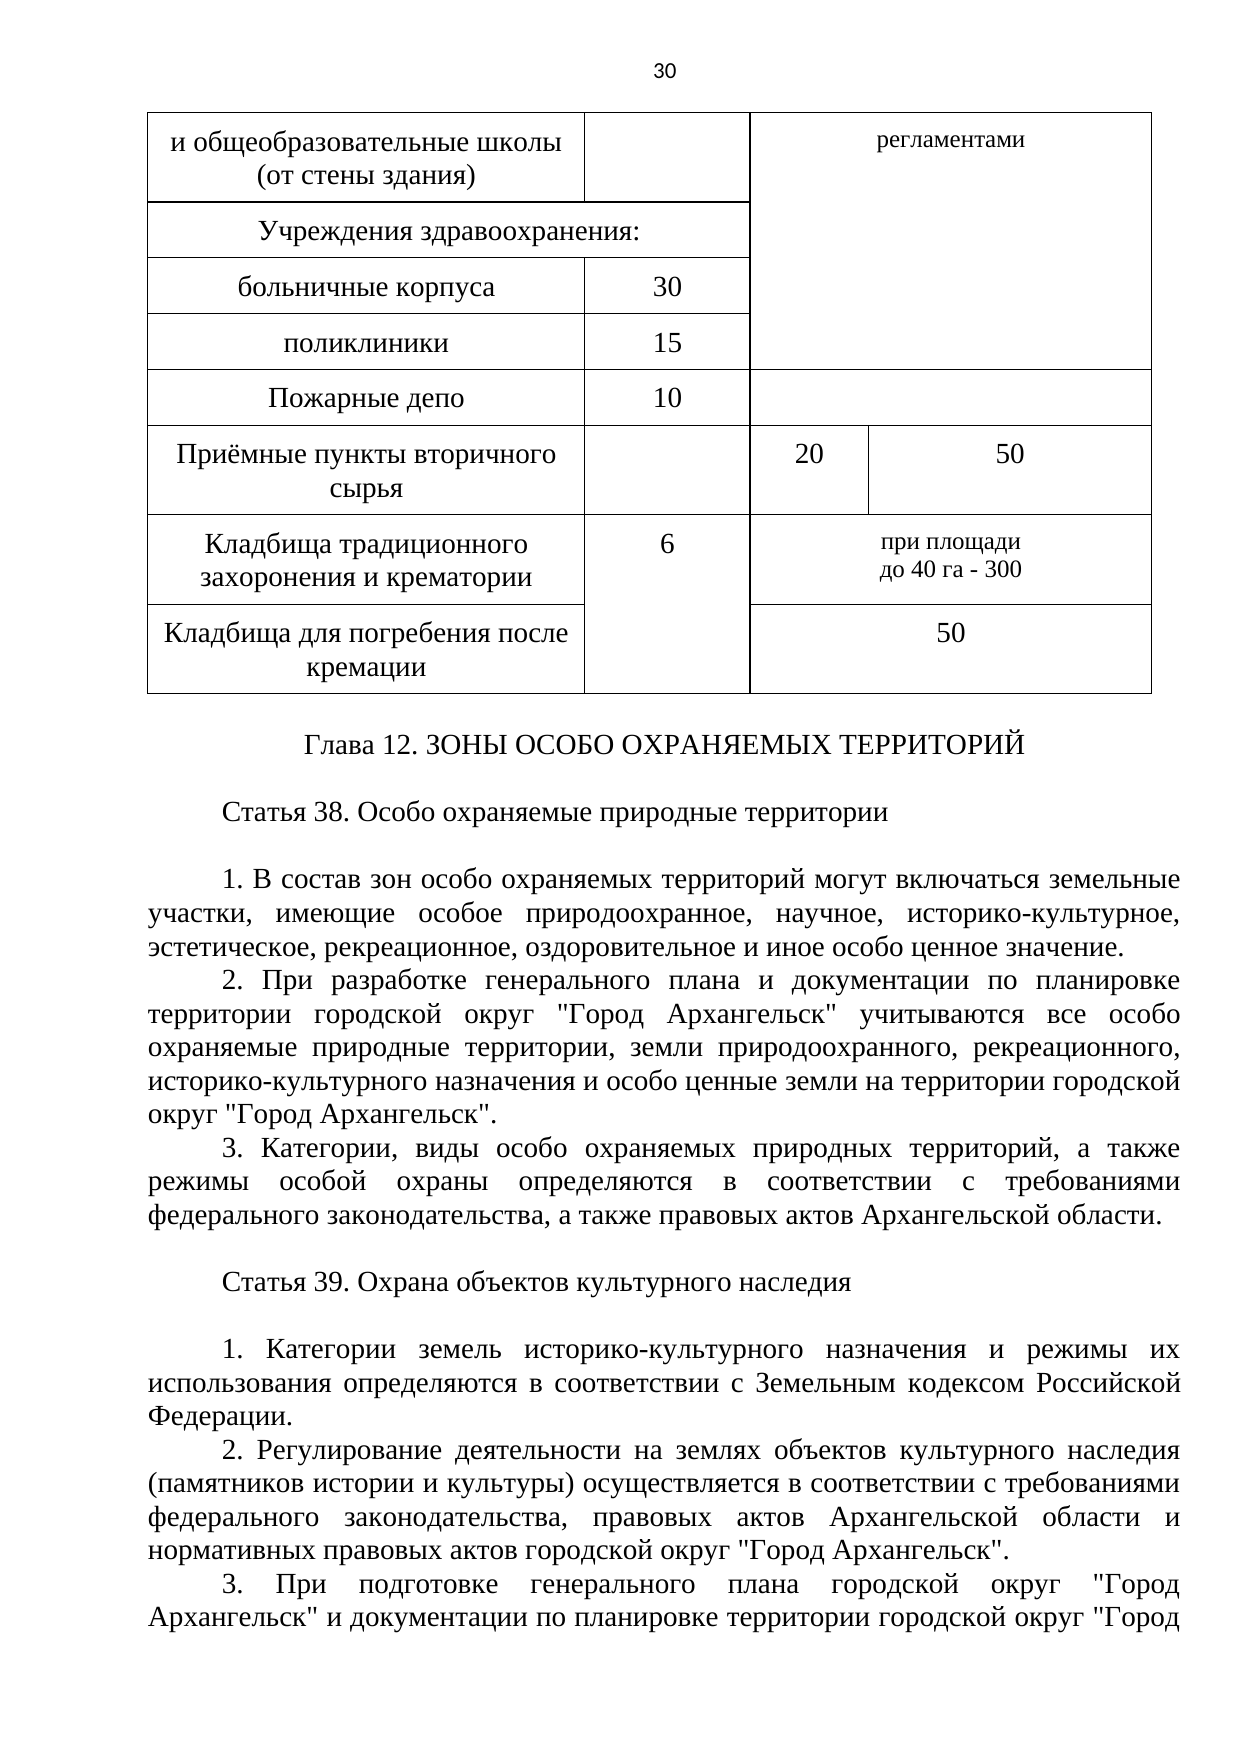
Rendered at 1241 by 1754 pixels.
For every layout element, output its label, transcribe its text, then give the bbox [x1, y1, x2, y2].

text Статья 38. Особо охраняемые природные территории [148, 794, 1181, 828]
table_cell 6 [585, 515, 749, 693]
table_cell 15 [585, 314, 749, 369]
table_cell больничные корпуса [148, 258, 584, 313]
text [148, 1566, 1181, 1633]
text 1. Категории земель историко-культурного назначения и режимы их использования определяются в соответствии с Земельным кодексом Российской Федерации. [148, 1331, 1181, 1432]
table_cell 50 [751, 605, 1151, 693]
table_cell Учреждения здравоохранения: [148, 203, 749, 257]
table_cell Кладбища для погребения после кремации [148, 605, 584, 693]
table_cell при площади до 40 га - 300 [751, 515, 1151, 603]
table_cell поликлиники [148, 314, 584, 369]
table_cell 10 [585, 370, 749, 425]
table_cell Кладбища традиционного захоронения и крематории [148, 515, 584, 603]
text 1. В состав зон особо охраняемых территорий могут включаться земельные участки, имеющие особое природоохранное, научное, историко-культурное, эстетическое, рекреационное, оздоровительное и иное особо ценное значение. [148, 862, 1181, 962]
table_cell Пожарные депо [148, 370, 584, 425]
table_cell Приёмные пункты вторичного сырья [148, 426, 584, 514]
text Статья 39. Охрана объектов культурного наследия [148, 1264, 1181, 1298]
text 2. При разработке генерального плана и документации по планировке территории городской округ "Город Архангельск" учитываются все особо охраняемые природные территории, земли природоохранного, рекреационного, историко-культурного назначения и особо ценные земли на территории городской округ "Город Архангельск". [148, 962, 1181, 1130]
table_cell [751, 113, 1151, 369]
table_cell 25 [585, 113, 749, 201]
text Глава 12. ЗОНЫ ОСОБО ОХРАНЯЕМЫХ ТЕРРИТОРИЙ [148, 727, 1181, 761]
table_cell [751, 370, 1151, 425]
text 2. Регулирование деятельности на землях объектов культурного наследия (памятников истории и культуры) осуществляется в соответствии с требованиями федерального законодательства, правовых актов Архангельской области и нормативных правовых актов городской округ "Город Архангельск". [148, 1432, 1181, 1566]
table_cell 50 [869, 426, 1151, 514]
table_cell [585, 426, 749, 514]
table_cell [148, 113, 584, 201]
text 3. Категории, виды особо охраняемых природных территорий, а также режимы особой охраны определяются в соответствии с требованиями федерального законодательства, а также правовых актов Архангельской области. [148, 1130, 1181, 1231]
table_cell 20 [751, 426, 868, 514]
table_cell 30 [585, 258, 749, 313]
